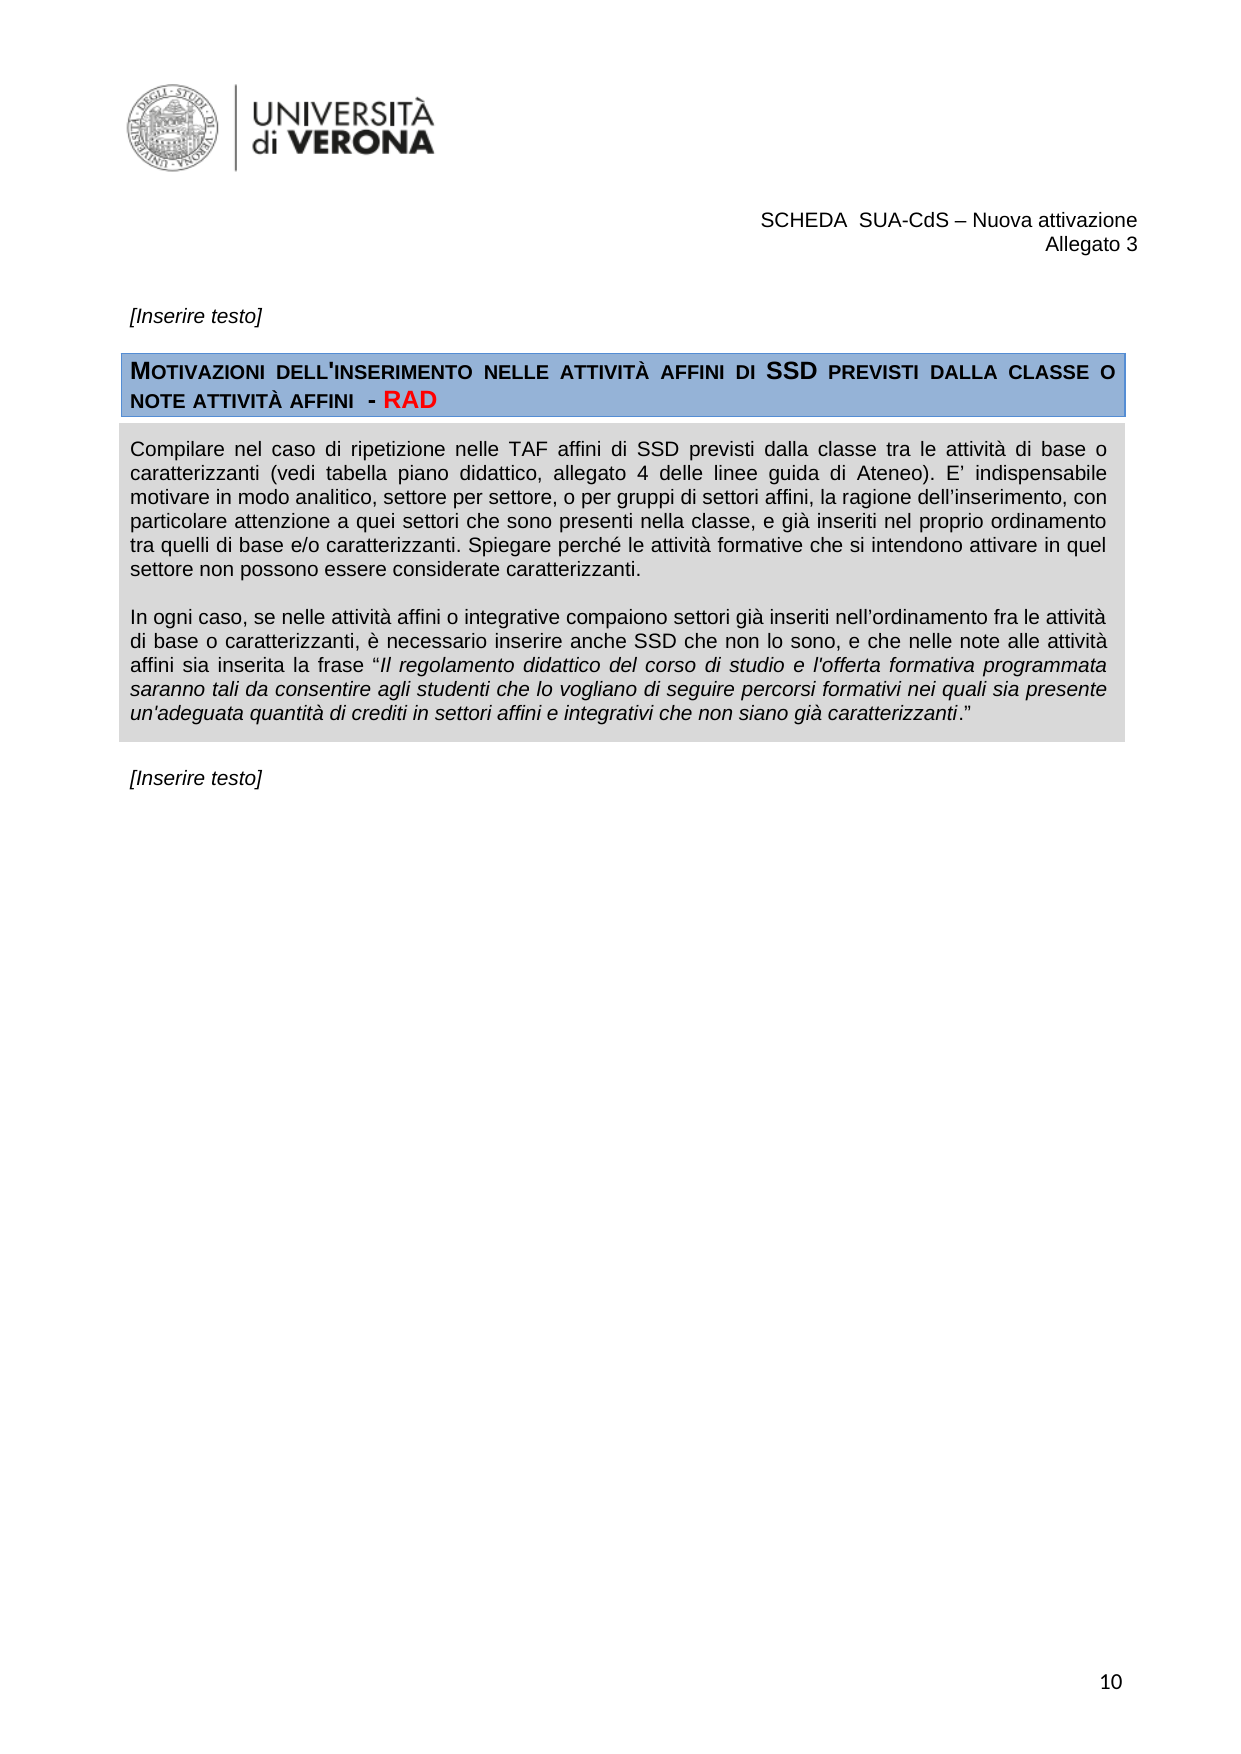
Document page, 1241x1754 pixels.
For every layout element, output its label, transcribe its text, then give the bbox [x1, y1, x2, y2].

subtitle Motivazioni dell'inserimento nelle attività affini di SSD previsti dalla classe o note attività affini - RAD [122, 354, 1124, 416]
text [Inserire testo] [130, 766, 1119, 789]
text [Inserire testo] [130, 304, 1119, 328]
table_header Compilare nel caso di ripetizione nelle TAF affini di SSD previsti dalla classe tra le attività di base o caratterizzanti (vedi tabella piano didattico, allegato 4 delle linee guida di Ateneo). E’ indispensabile motivare in modo analitico, settore per settore, o per gruppi di settori affini, la ragione dell’inserimento, con particolare attenzione a quei settori che sono presenti nella classe, e già inseriti nel proprio ordinamento tra quelli di base e/o caratterizzanti. Spiegare perché le attività formative che si intendono attivare in quel settore non possono essere considerate caratterizzanti. In ogni caso, se nelle attività affini o integrative compaiono settori già inseriti nell’ordinamento fra le attività di base o caratterizzanti, è necessario inserire anche SSD che non lo sono, e che nelle note alle attività affini sia inserita la frase “Il regolamento didattico del corso di studio e l'offerta formativa programmata saranno tali da consentire agli studenti che lo vogliano di seguire percorsi formativi nei quali sia presente un'adeguata quantità di crediti in settori affini e integrativi che non siano già caratterizzanti.” [119, 423, 1125, 742]
